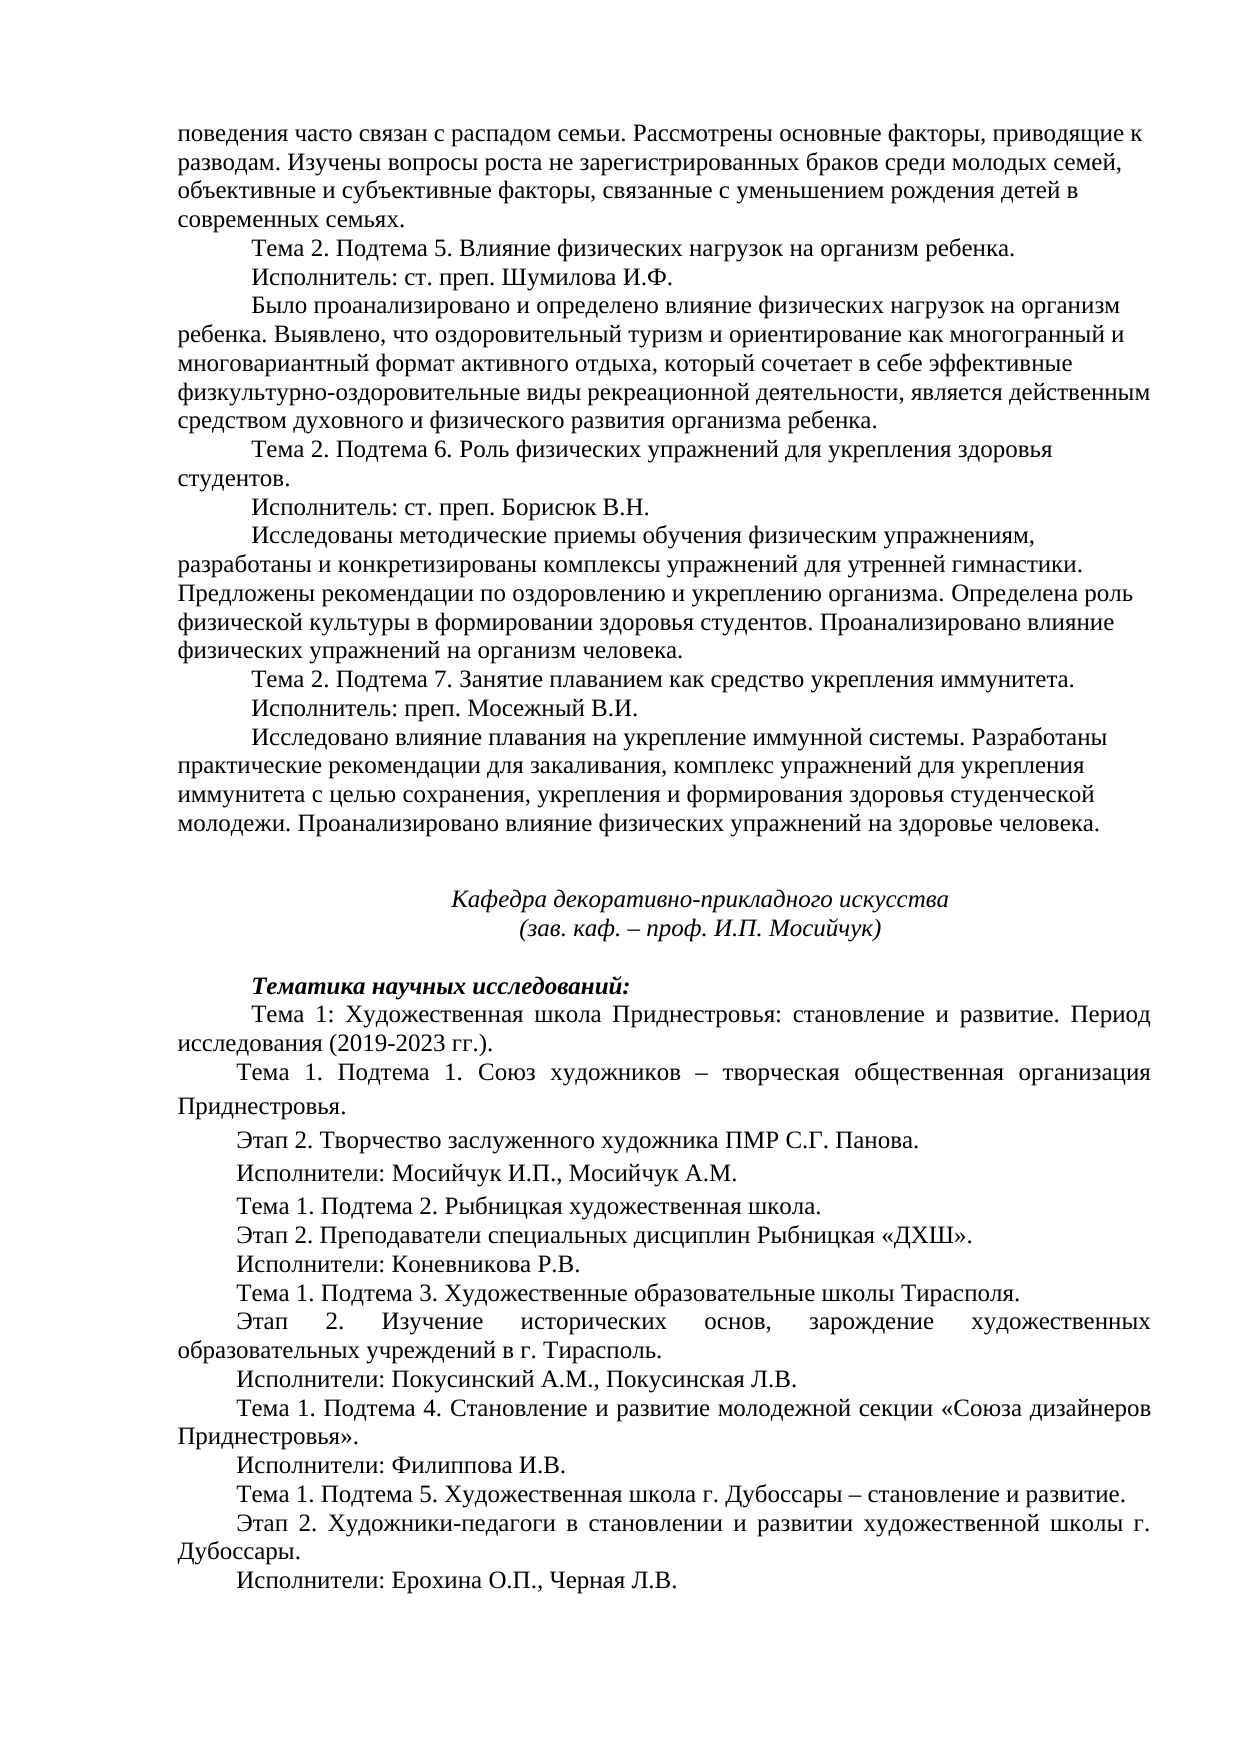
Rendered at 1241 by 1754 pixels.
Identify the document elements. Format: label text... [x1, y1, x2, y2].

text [177, 118, 1152, 233]
text Тема 1. Подтема 5. Художественная школа г. Дубоссары – становление и развитие. [177, 1479, 1152, 1508]
text Тема 2. Подтема 7. Занятие плаванием как средство укрепления иммунитета. [177, 664, 1152, 693]
text Исполнитель: ст. преп. Шумилова И.Ф. [177, 262, 1152, 291]
text Исследовано влияние плавания на укрепление иммунной системы. Разработаны практические рекомендации для закаливания, комплекс упражнений для укрепления иммунитета с целью сохранения, укрепления и формирования здоровья студенческой молодежи. Проанализировано влияние физических упражнений на здоровье человека. [177, 722, 1152, 837]
text Этап 2. Изучение исторических основ, зарождение художественных образовательных учреждений в г. Тирасполь. [177, 1306, 1152, 1364]
text Исполнители: Мосийчук И.П., Мосийчук А.М. [177, 1158, 1152, 1187]
text Этап 2. Творчество заслуженного художника ПМР С.Г. Панова. [177, 1125, 1152, 1154]
text Тема 2. Подтема 5. Влияние физических нагрузок на организм ребенка. [177, 233, 1152, 262]
text Исполнители: Коневникова Р.В. [177, 1249, 1152, 1278]
text Исследованы методические приемы обучения физическим упражнениям, разработаны и конкретизированы комплексы упражнений для утренней гимнастики. Предложены рекомендации по оздоровлению и укреплению организма. Определена роль физической культуры в формировании здоровья студентов. Проанализировано влияние физических упражнений на организм человека. [177, 521, 1152, 664]
text Тема 1. Подтема 3. Художественные образовательные школы Тирасполя. [177, 1278, 1152, 1306]
text Тема 2. Подтема 6. Роль физических упражнений для укрепления здоровья студентов. [177, 434, 1152, 492]
text Кафедра декоративно-прикладного искусства [177, 884, 1152, 913]
text Исполнители: Ерохина О.П., Черная Л.В. [177, 1565, 1152, 1594]
text Исполнитель: преп. Мосежный В.И. [177, 693, 1152, 722]
text Тема 1. Подтема 4. Становление и развитие молодежной секции «Союза дизайнеров Приднестровья». [177, 1393, 1152, 1450]
text Исполнитель: ст. преп. Борисюк В.Н. [177, 492, 1152, 521]
text Этап 2. Художники-педагоги в становлении и развитии художественной школы г. Дубоссары. [177, 1508, 1152, 1565]
text Тема 1. Подтема 2. Рыбницкая художественная школа. [177, 1191, 1152, 1220]
text Исполнители: Филиппова И.В. [177, 1450, 1152, 1479]
text Тема 1. Подтема 1. Союз художников – творческая общественная организация Приднестровья. [177, 1057, 1152, 1121]
text Тематика научных исследований: [177, 971, 1152, 999]
text Тема 1: Художественная школа Приднестровья: становление и развитие. Период исследования (2019-2023 гг.). [177, 999, 1152, 1057]
text (зав. каф. – проф. И.П. Мосийчук) [177, 913, 1152, 942]
text Этап 2. Преподаватели специальных дисциплин Рыбницкая «ДХШ». [177, 1220, 1152, 1249]
text Исполнители: Покусинский А.М., Покусинская Л.В. [177, 1364, 1152, 1393]
text Было проанализировано и определено влияние физических нагрузок на организм ребенка. Выявлено, что оздоровительный туризм и ориентирование как многогранный и многовариантный формат активного отдыха, который сочетает в себе эффективные физкультурно-оздоровительные виды рекреационной деятельности, является действенным средством духовного и физического развития организма ребенка. [177, 291, 1152, 434]
